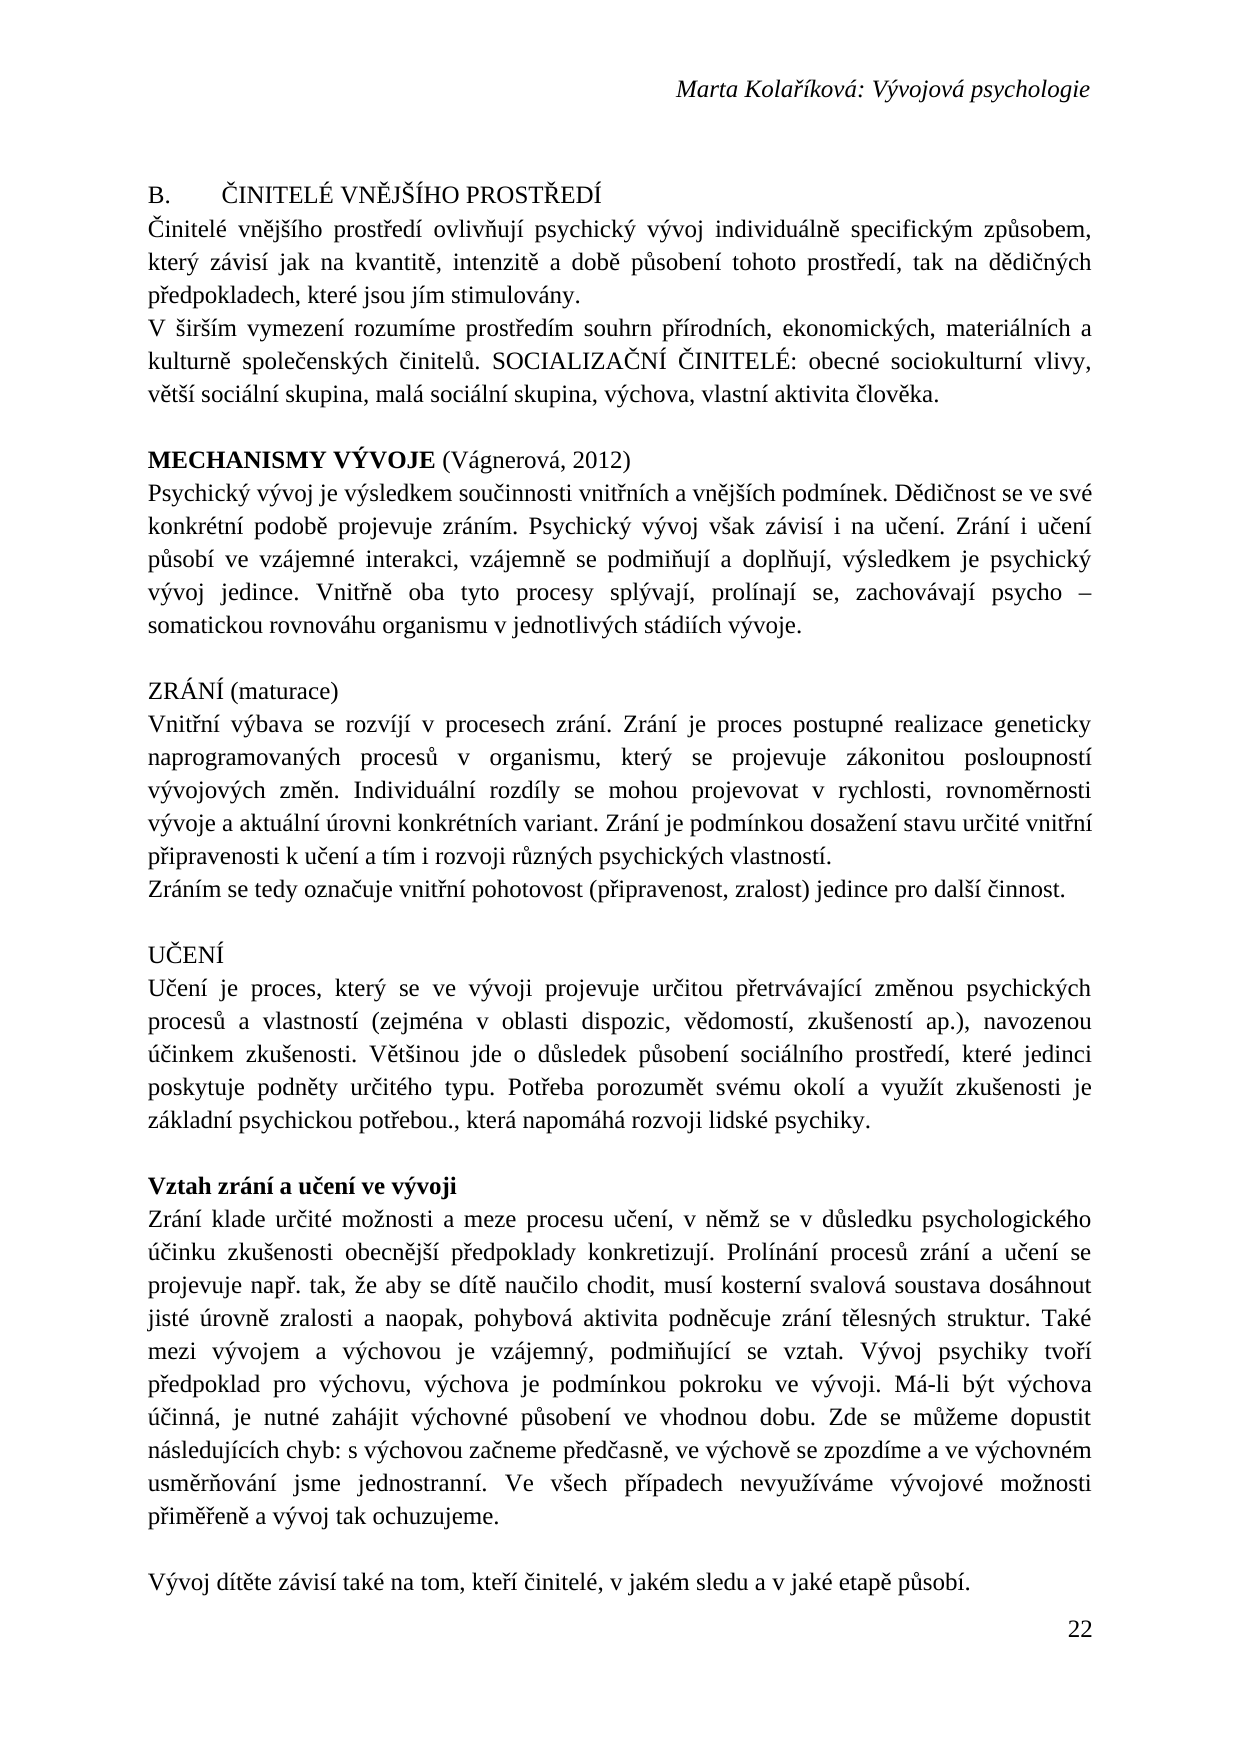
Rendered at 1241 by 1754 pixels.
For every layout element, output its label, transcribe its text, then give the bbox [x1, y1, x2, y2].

text Vnitřní výbava se rozvíjí v procesech zrání. Zrání je proces postupné realizace geneticky naprogramovaných procesů v organismu, který se projevuje zákonitou posloupností vývojových změn. Individuální rozdíly se mohou projevovat v rychlosti, rovnoměrnosti vývoje a aktuální úrovni konkrétních variant. Zrání je podmínkou dosažení stavu určité vnitřní připravenosti k učení a tím i rozvoji různých psychických vlastností. [148, 709, 1093, 870]
text Psychický vývoj je výsledkem součinnosti vnitřních a vnějších podmínek. Dědičnost se ve své konkrétní podobě projevuje zráním. Psychický vývoj však závisí i na učení. Zrání i učení působí ve vzájemné interakci, vzájemně se podmiňují a doplňují, výsledkem je psychický vývoj jedince. Vnitřně oba tyto procesy splývají, prolínají se, zachovávají psycho – somatickou rovnováhu organismu v jednotlivých stádiích vývoje. [148, 478, 1093, 639]
text MECHANISMY VÝVOJE (Vágnerová, 2012) [148, 445, 1093, 473]
text Vývoj dítěte závisí také na tom, kteří činitelé, v jakém sledu a v jaké etapě působí. [148, 1567, 1093, 1596]
text Zrání klade určité možnosti a meze procesu učení, v němž se v důsledku psychologického účinku zkušenosti obecnější předpoklady konkretizují. Prolínání procesů zrání a učení se projevuje např. tak, že aby se dítě naučilo chodit, musí kosterní svalová soustava dosáhnout jisté úrovně zralosti a naopak, pohybová aktivita podněcuje zrání tělesných struktur. Také mezi vývojem a výchovou je vzájemný, podmiňující se vztah. Vývoj psychiky tvoří předpoklad pro výchovu, výchova je podmínkou pokroku ve vývoji. Má-li být výchova účinná, je nutné zahájit výchovné působení ve vhodnou dobu. Zde se můžeme dopustit následujících chyb: s výchovou začneme předčasně, ve výchově se zpozdíme a ve výchovném usměrňování jsme jednostranní. Ve všech případech nevyužíváme vývojové možnosti přiměřeně a vývoj tak ochuzujeme. [148, 1204, 1093, 1530]
text Učení je proces, který se ve vývoji projevuje určitou přetrvávající změnou psychických procesů a vlastností (zejména v oblasti dispozic, vědomostí, zkušeností ap.), navozenou účinkem zkušenosti. Většinou jde o důsledek působení sociálního prostředí, které jedinci poskytuje podněty určitého typu. Potřeba porozumět svému okolí a využít zkušenosti je základní psychickou potřebou., která napomáhá rozvoji lidské psychiky. [148, 973, 1093, 1134]
text Činitelé vnějšího prostředí ovlivňují psychický vývoj individuálně specifickým způsobem, který závisí jak na kvantitě, intenzitě a době působení tohoto prostředí, tak na dědičných předpokladech, které jsou jím stimulovány. [148, 214, 1093, 308]
text UČENÍ [148, 940, 1093, 969]
text ZRÁNÍ (maturace) [148, 676, 1093, 705]
text Zráním se tedy označuje vnitřní pohotovost (připravenost, zralost) jedince pro další činnost. [148, 874, 1093, 903]
text V širším vymezení rozumíme prostředím souhrn přírodních, ekonomických, materiálních a kulturně společenských činitelů. SOCIALIZAČNÍ ČINITELÉ: obecné sociokulturní vlivy, větší sociální skupina, malá sociální skupina, výchova, vlastní aktivita člověka. [148, 313, 1093, 407]
text B. ČINITELÉ VNĚJŠÍHO PROSTŘEDÍ [148, 181, 1093, 209]
text Vztah zrání a učení ve vývoji [148, 1171, 1093, 1200]
